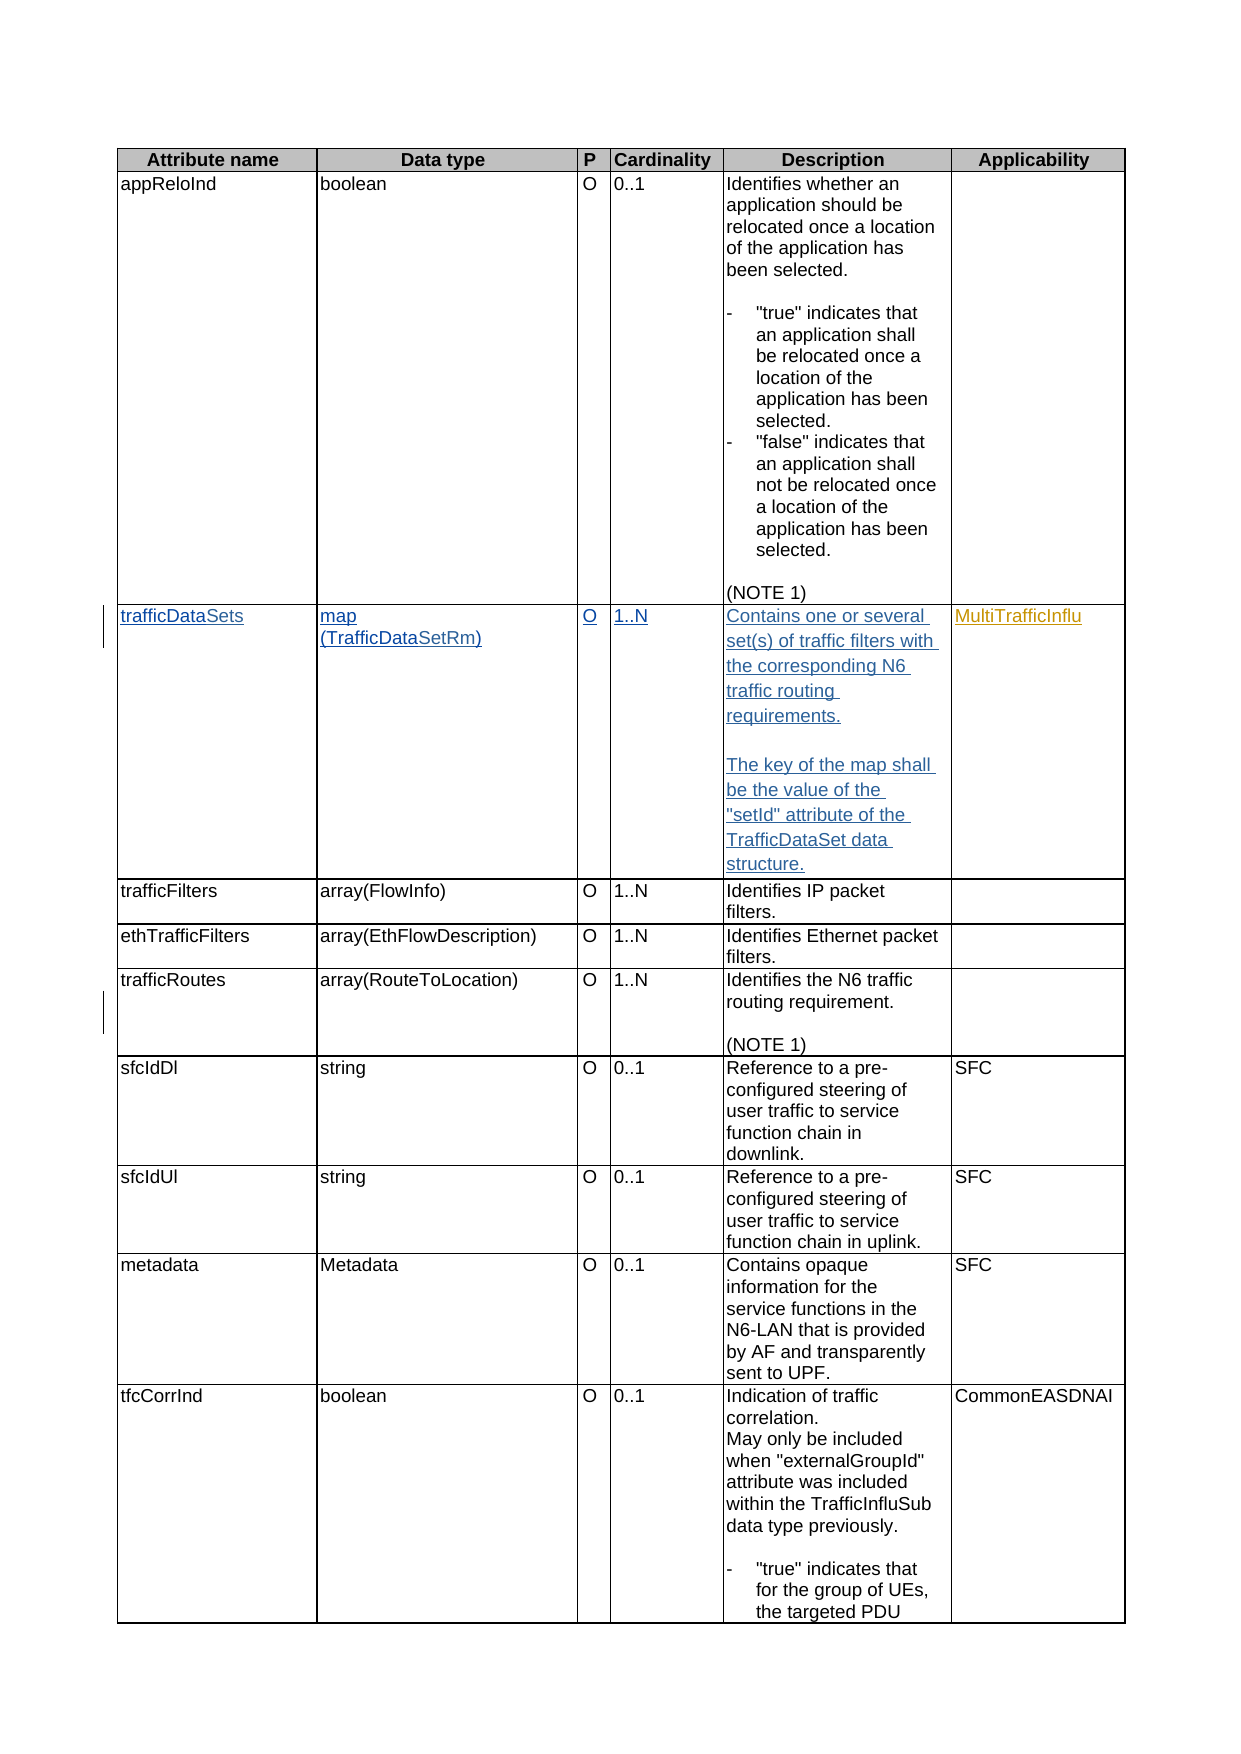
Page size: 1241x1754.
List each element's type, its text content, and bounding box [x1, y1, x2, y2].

table_cell [952, 969, 1124, 1055]
table_header Cardinality [611, 149, 723, 171]
table_cell [952, 925, 1124, 968]
table_header Description [724, 149, 951, 171]
table_cell [952, 172, 1124, 604]
table_cell array(RouteToLocation) [318, 969, 577, 1055]
table_cell 0..1 [611, 1385, 723, 1622]
table_cell O [578, 1254, 610, 1383]
table_cell Identifies Ethernet packet filters. [724, 925, 951, 968]
table_cell string [318, 1166, 577, 1253]
table_cell boolean [318, 1385, 577, 1622]
table_cell boolean [318, 172, 577, 604]
table_cell 0..1 [611, 172, 723, 604]
table_cell 0..1 [611, 1254, 723, 1383]
table_header Applicability [952, 149, 1124, 171]
table_cell [611, 605, 723, 878]
table_cell [578, 605, 610, 878]
table_cell O [578, 1057, 610, 1165]
table_cell Reference to a pre-configured steering of user traffic to service function chain in downlink. [724, 1057, 951, 1165]
table_cell Identifies the N6 traffic routing requirement. (NOTE 1) [724, 969, 951, 1055]
table_cell array(FlowInfo) [318, 880, 577, 923]
table_header Attribute name [118, 149, 316, 171]
table_cell Sets [118, 605, 316, 878]
table_cell Contains opaque information for the service functions in the N6-LAN that is provided by AF and transparently sent to UPF. [724, 1254, 951, 1383]
table_cell appReloInd [118, 172, 316, 604]
table_cell SetRm [318, 605, 577, 878]
table_cell sfcIdUl [118, 1166, 316, 1253]
table_cell trafficFilters [118, 880, 316, 923]
table_cell [952, 880, 1124, 923]
table_cell 1..N [611, 969, 723, 1055]
table_cell sfcIdDl [118, 1057, 316, 1165]
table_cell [724, 1385, 951, 1622]
table_cell O [578, 172, 610, 604]
table_cell trafficRoutes [118, 969, 316, 1055]
table_cell tfcCorrInd [118, 1385, 316, 1622]
table_cell string [318, 1057, 577, 1165]
table_cell 1..N [611, 880, 723, 923]
table_cell SFC [952, 1166, 1124, 1253]
table_cell CommonEASDNAI [952, 1385, 1124, 1622]
table_cell [952, 605, 1124, 878]
table_cell SFC [952, 1057, 1124, 1165]
table_cell 1..N [611, 925, 723, 968]
table_header P [578, 149, 610, 171]
table_cell Contains one or several set(s) of traffic filters with the corresponding N6 traffic routing requirements. The key of the map shall be the value of the "setId" attribute of the TrafficDataSet data structure. [724, 605, 951, 878]
table_cell Identifies IP packet filters. [724, 880, 951, 923]
table_cell 0..1 [611, 1057, 723, 1165]
table_cell SFC [952, 1254, 1124, 1383]
table_cell Reference to a pre-configured steering of user traffic to service function chain in uplink. [724, 1166, 951, 1253]
table_cell Metadata [318, 1254, 577, 1383]
table_cell 0..1 [611, 1166, 723, 1253]
table_header Data type [318, 149, 577, 171]
table_cell O [578, 1385, 610, 1622]
table_cell O [578, 880, 610, 923]
table_cell O [578, 969, 610, 1055]
table_cell Identifies whether an application should be relocated once a location of the application has been selected. - "true" indicates that an application shall be relocated once a location of the application has been selected. - "false" indicates that an application shall not be relocated once a location of the application has been selected. (NOTE 1) [724, 172, 951, 604]
table_cell array(EthFlowDescription) [318, 925, 577, 968]
table_cell O [578, 1166, 610, 1253]
table_cell O [578, 925, 610, 968]
table_cell ethTrafficFilters [118, 925, 316, 968]
table_cell metadata [118, 1254, 316, 1383]
